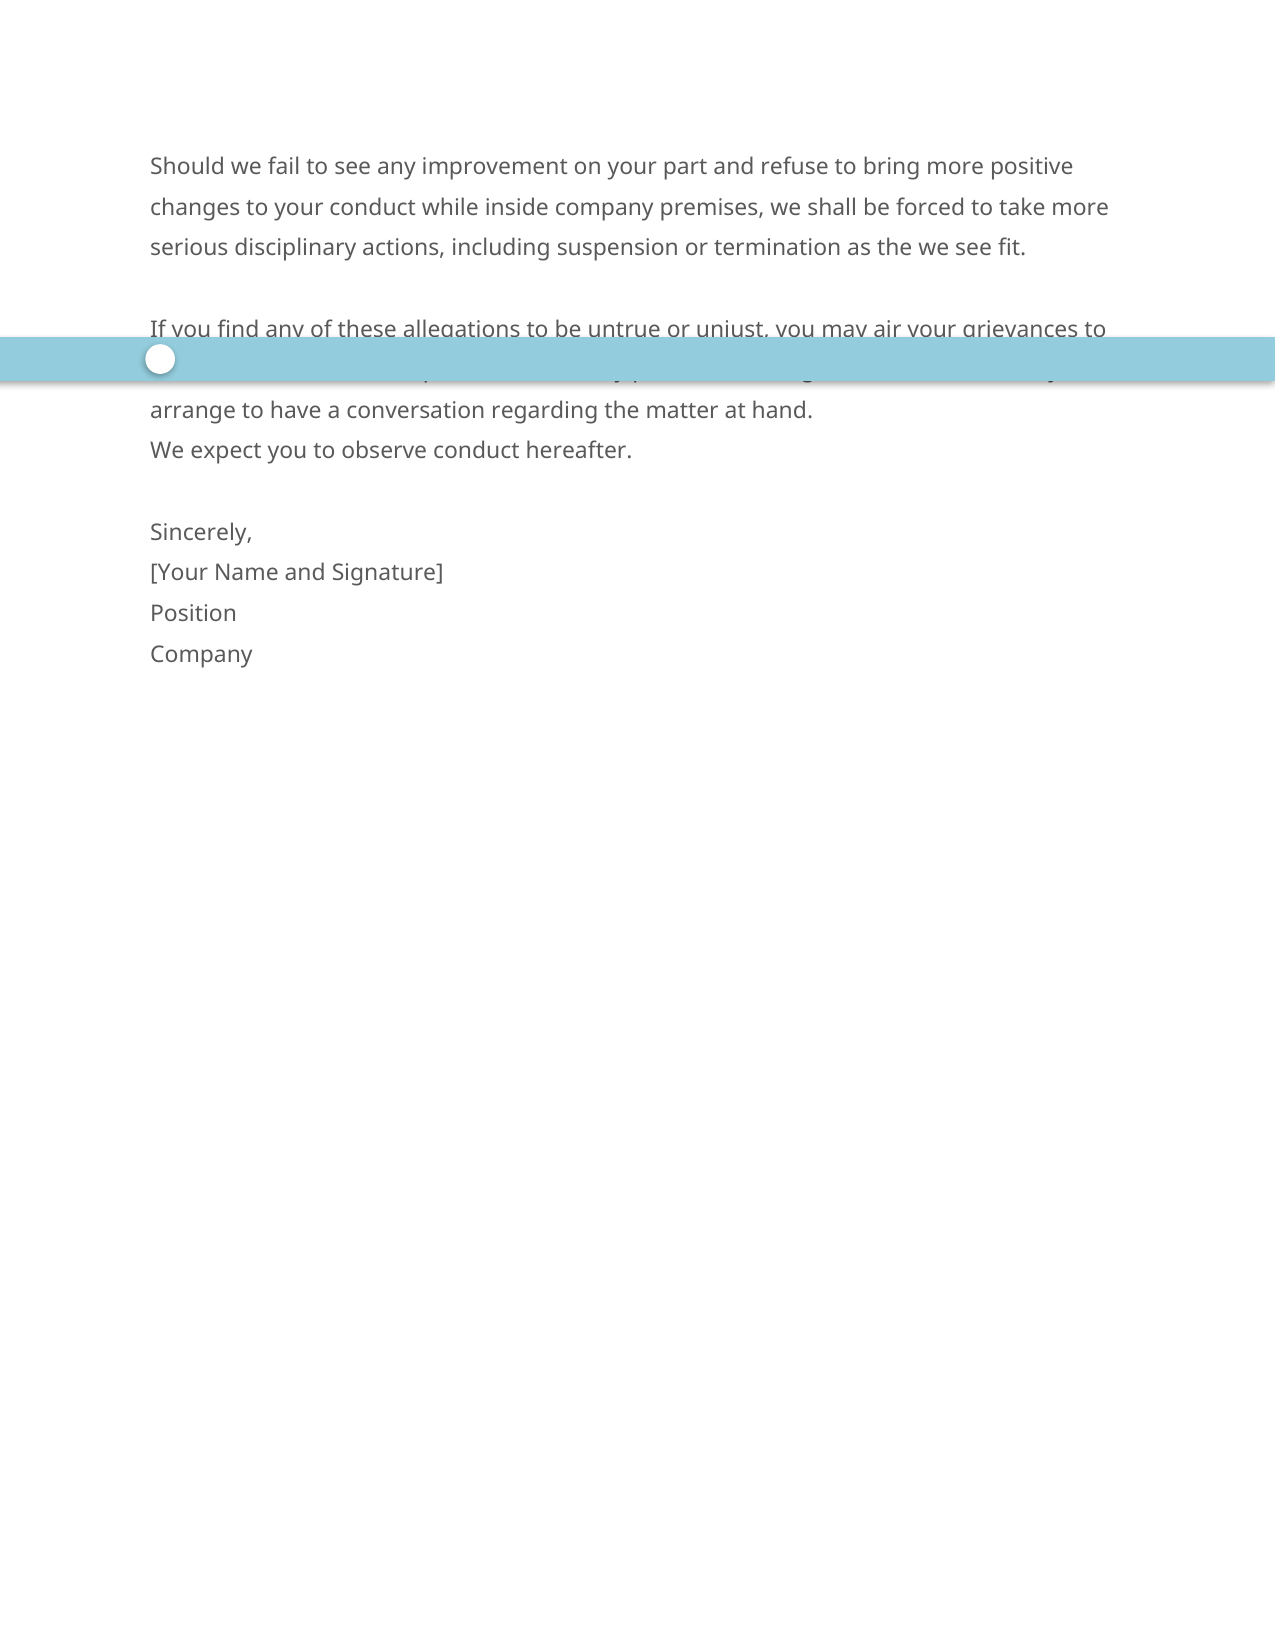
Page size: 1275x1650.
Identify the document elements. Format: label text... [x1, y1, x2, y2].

text If you find any of these allegations to be untrue or unjust, you may air your grievances to the Human Resources Department or to any person in management, so that we may arrange to have a conversation regarding the matter at hand. [150, 312, 1125, 335]
text Sincerely, [150, 516, 1125, 547]
text Position [150, 597, 1125, 628]
text Company [150, 637, 1125, 669]
text [Your Name and Signature] [150, 556, 1125, 587]
text Should we fail to see any improvement on your part and refuse to bring more positive changes to your conduct while inside company premises, we shall be forced to take more serious disciplinary actions, including suspension or termination as the we see fit. [150, 150, 1125, 262]
text We expect you to observe conduct hereafter. [150, 434, 1125, 466]
text If you find any of these allegations to be untrue or unjust, you may air your grievances to the Human Resources Department or to any person in management, so that we may arrange to have a conversation regarding the matter at hand. [150, 389, 1125, 425]
